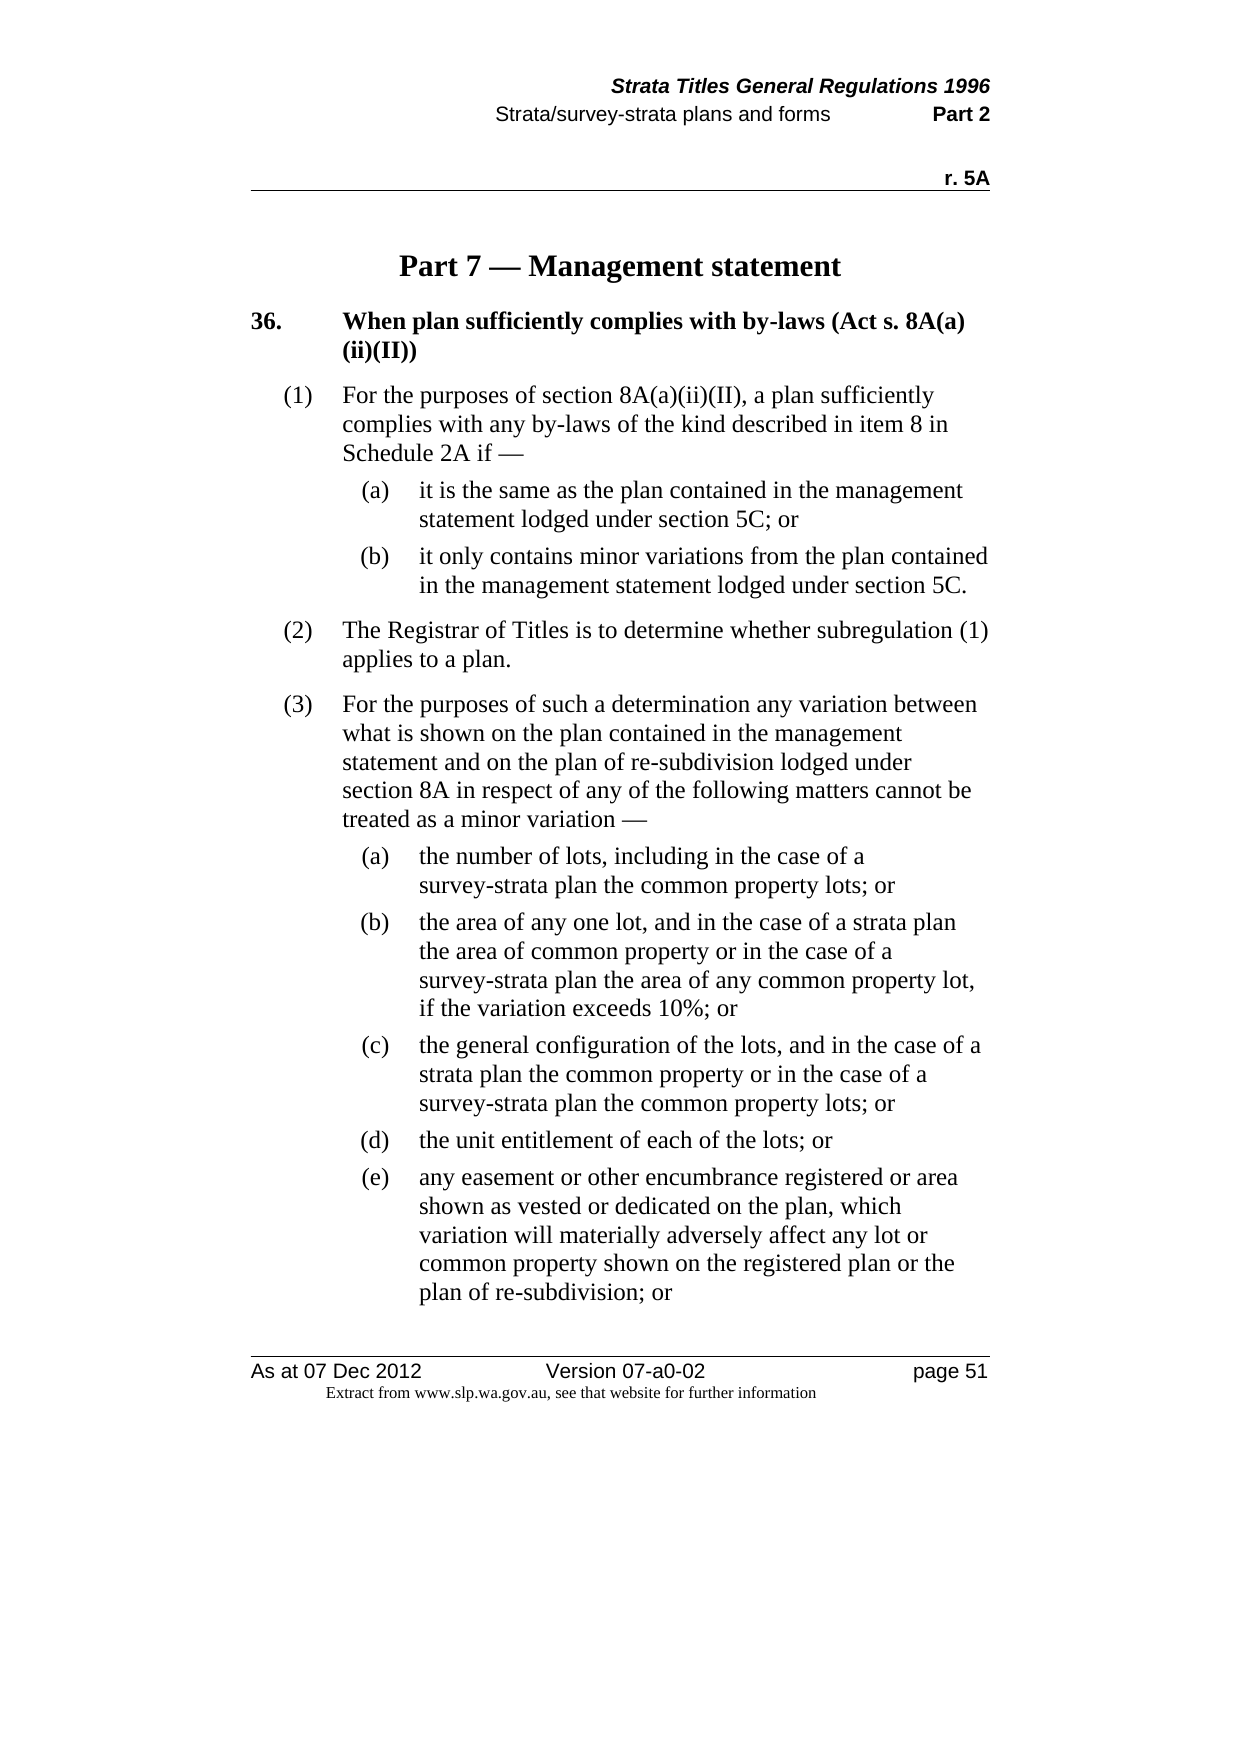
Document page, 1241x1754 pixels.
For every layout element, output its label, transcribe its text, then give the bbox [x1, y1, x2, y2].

text (a) it is the same as the plan contained in the management statement lodged under section 5C; or [251, 475, 990, 533]
text (c) the general configuration of the lots, and in the case of a strata plan the common property or in the case of a survey-strata plan the common property lots; or [251, 1031, 990, 1117]
subtitle Part 7 — Management statement [251, 247, 990, 283]
text (b) it only contains minor variations from the plan contained in the management statement lodged under section 5C. [251, 541, 990, 598]
text (2) The Registrar of Titles is to determine whether subregulation (1) applies to a plan. [251, 615, 990, 673]
text (d) the unit entitlement of each of the lots; or [251, 1125, 990, 1154]
text (3) For the purposes of such a determination any variation between what is shown on the plan contained in the management statement and on the plan of re-subdivision lodged under section 8A in respect of any of the following matters cannot be treated as a minor variation — [251, 689, 990, 833]
text (a) the number of lots, including in the case of a survey-strata plan the common property lots; or [251, 841, 990, 899]
text (1) For the purposes of section 8A(a)(ii)(II), a plan sufficiently complies with any by-laws of the kind described in item 8 in Schedule 2A if — [251, 381, 990, 467]
text (e) any easement or other encumbrance registered or area shown as vested or dedicated on the plan, which variation will materially adversely affect any lot or common property shown on the registered plan or the plan of re-subdivision; or [251, 1162, 990, 1306]
text (b) the area of any one lot, and in the case of a strata plan the area of common property or in the case of a survey-strata plan the area of any common property lot, if the variation exceeds 10%; or [251, 907, 990, 1022]
subtitle 36. When plan sufficiently complies with by-laws (Act s. 8A(a)(ii)(II)) [251, 306, 990, 364]
